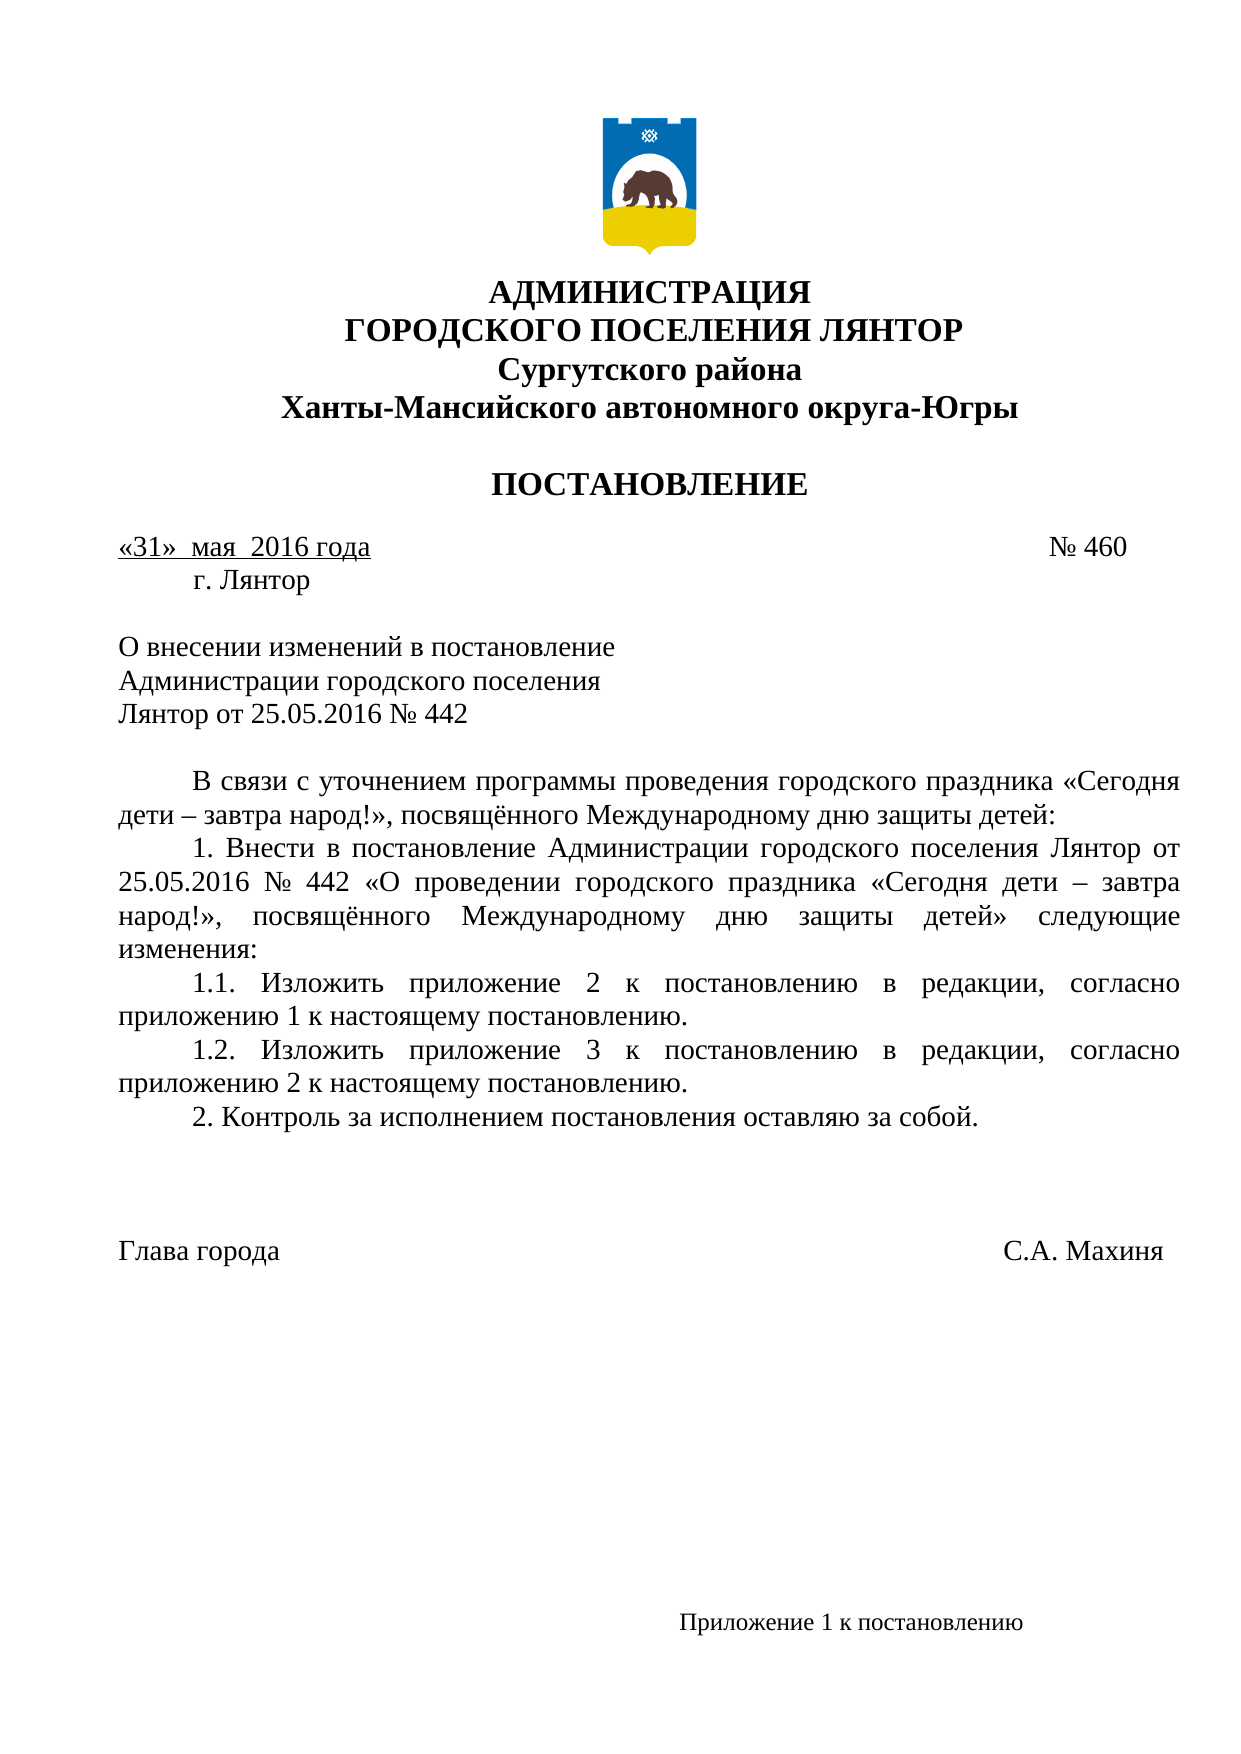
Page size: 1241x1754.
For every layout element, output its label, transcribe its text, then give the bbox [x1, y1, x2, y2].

text Лянтор от 25.05.2016 № 442 [118, 696, 723, 730]
text Приложение 1 к постановлению [679, 1607, 1181, 1636]
text В связи с уточнением программы проведения городского праздника «Сегодня дети – завтра народ!», посвящённого Международному дню защиты детей: [118, 763, 1181, 831]
text г. Лянтор [118, 562, 1181, 596]
text Ханты-Мансийского автономного округа-Югры [118, 387, 1181, 426]
text 1.1. Изложить приложение 2 к постановлению в редакции, согласно приложению 1 к настоящему постановлению. [118, 965, 1181, 1032]
text ПОСТАНОВЛЕНИЕ [118, 464, 1181, 502]
text ГОРОДСКОГО ПОСЕЛЕНИЯ ЛЯНТОР [118, 311, 1181, 349]
text 2. Контроль за исполнением постановления оставляю за собой. [118, 1099, 1181, 1132]
text О внесении изменений в постановление Администрации городского поселения [118, 629, 723, 696]
text 1.2. Изложить приложение 3 к постановлению в редакции, согласно приложению 2 к настоящему постановлению. [118, 1032, 1181, 1099]
text АДМИНИСТРАЦИЯ [118, 272, 1181, 311]
text Глава города С.А. Махиня [118, 1233, 1181, 1267]
text 1. Внести в постановление Администрации городского поселения Лянтор от 25.05.2016 № 442 «О проведении городского праздника «Сегодня дети – завтра народ!», посвящённого Международному дню защиты детей» следующие изменения: [118, 831, 1181, 965]
text Сургутского района [118, 349, 1181, 387]
text «31» мая 2016 года № 460 [118, 529, 1181, 562]
